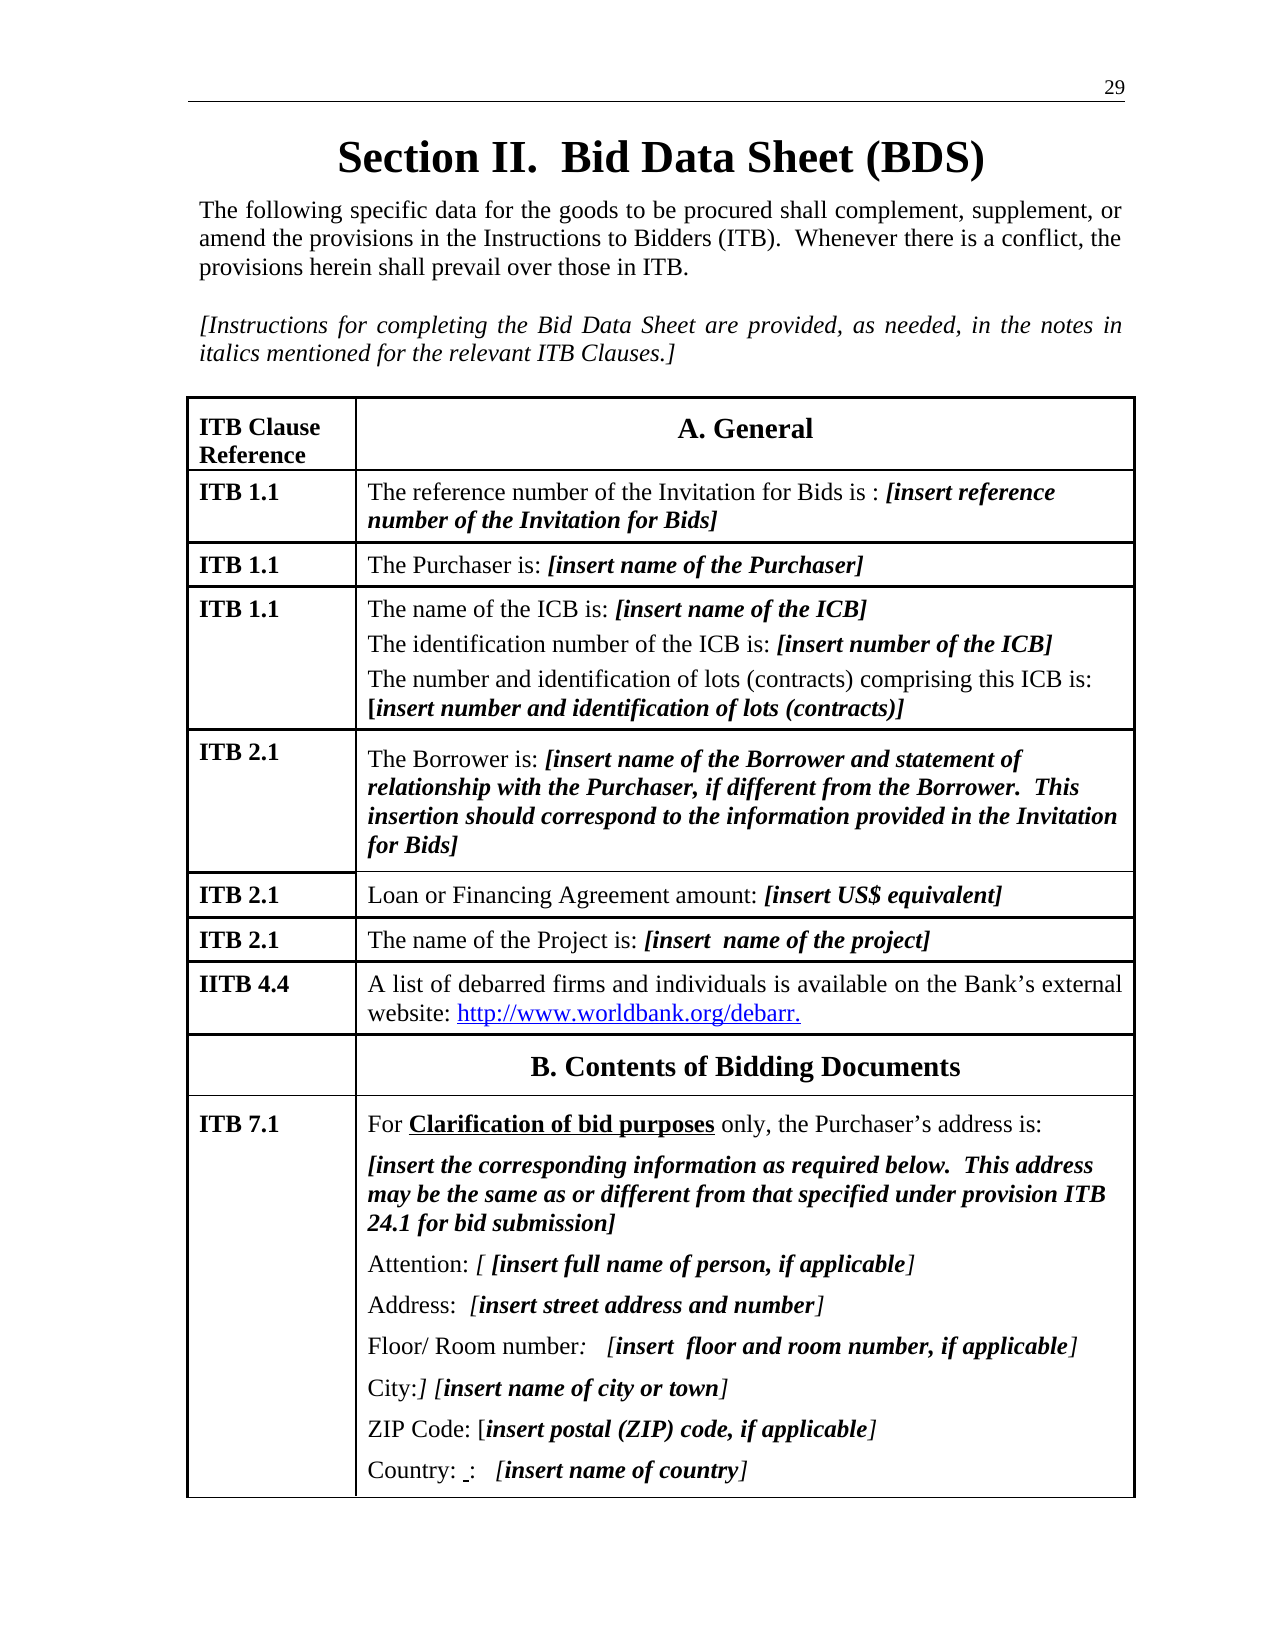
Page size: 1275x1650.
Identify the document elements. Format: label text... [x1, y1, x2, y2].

table_header Section II. Bid Data Sheet (BDS) The following specific data for the goods to be procured shall complement, supplement, or amend the provisions in the Instructions to Bidders (ITB). Whenever there is a conflict, the provisions herein shall prevail over those in ITB. [Instructions for completing the Bid Data Sheet are provided, as needed, in the notes in italics mentioned for the relevant ITB Clauses.] [188, 105, 1134, 396]
table_cell IITB 4.4 [189, 963, 355, 1033]
table_cell A. General [357, 399, 1133, 469]
table_cell ITB 1.1 [189, 588, 355, 728]
table_cell ITB 1.1 [189, 544, 355, 585]
table_cell B. Contents of Bidding Documents [357, 1036, 1133, 1095]
table_cell ITB 2.1 [189, 919, 355, 960]
table_cell The reference number of the Invitation for Bids is : [insert reference number of the Invitation for Bids] [357, 471, 1133, 541]
table_cell [189, 1036, 355, 1095]
table_cell ITB 1.1 [189, 471, 355, 541]
table_cell The Purchaser is: [insert name of the Purchaser] [357, 544, 1133, 585]
table_cell Loan or Financing Agreement amount: [insert US$ equivalent] [357, 872, 1133, 916]
table_cell The Borrower is: [insert name of the Borrower and statement of relationship with the Purchaser, if different from the Borrower. This insertion should correspond to the information provided in the Invitation for Bids] [357, 731, 1133, 871]
table_cell ITB 2.1 [189, 874, 355, 916]
table_cell The name of the Project is: [insert name of the project] [357, 919, 1133, 960]
table_cell ITB 7.1 [189, 1096, 355, 1496]
table_cell A list of debarred firms and individuals is available on the Bank’s external website: http://www.worldbank.org/debarr. [357, 963, 1133, 1033]
table_cell ITB 2.1 [189, 731, 355, 871]
table_cell The name of the ICB is: [insert name of the ICB] The identification number of the ICB is: [insert number of the ICB] The number and identification of lots (contracts) comprising this ICB is: [insert number and identification of lots (contracts)] [357, 588, 1133, 728]
table_cell ITB Clause Reference [189, 399, 355, 469]
